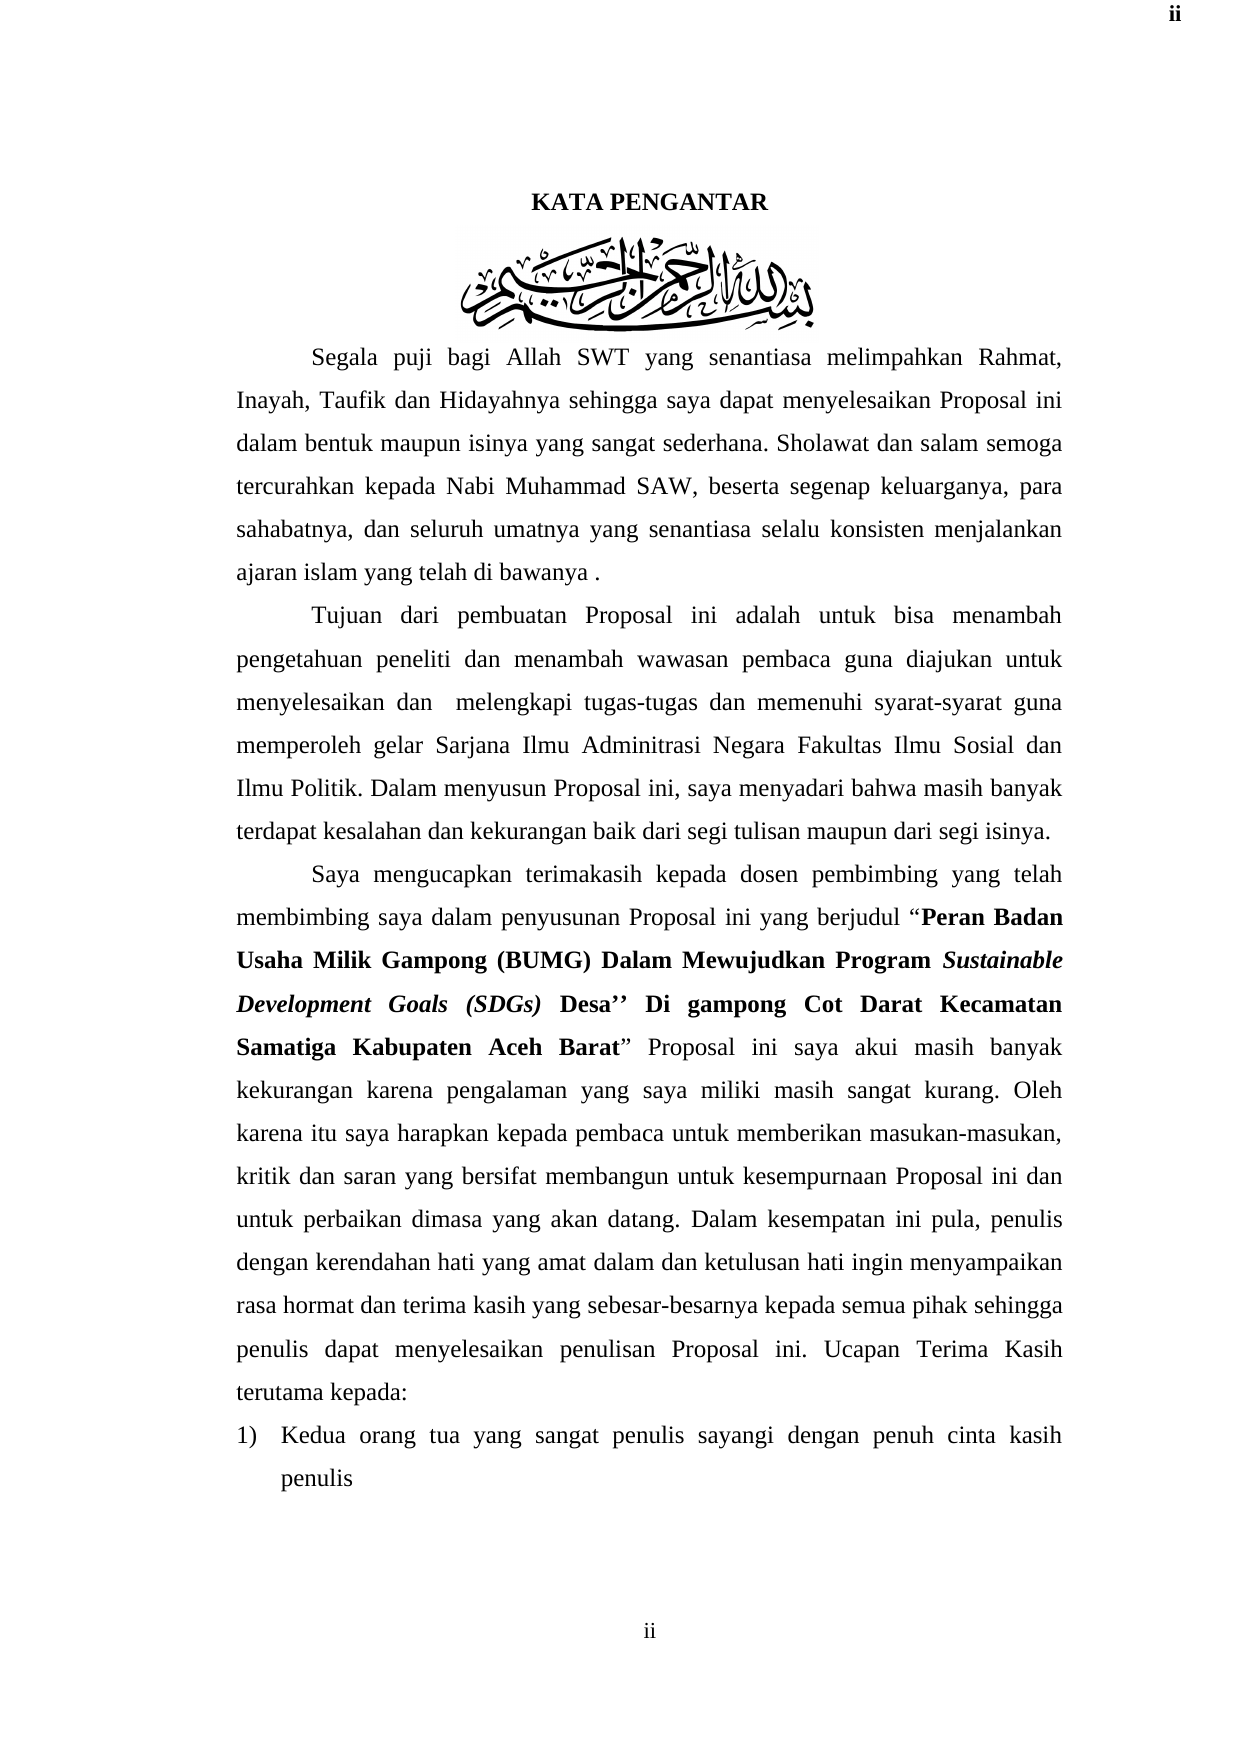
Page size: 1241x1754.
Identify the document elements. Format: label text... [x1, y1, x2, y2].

picture [455, 225, 819, 342]
text Tujuan dari pembuatan Proposal ini adalah untuk bisa menambah pengetahuan peneliti dan menambah wawasan pembaca guna diajukan untuk menyelesaikan dan melengkapi tugas-tugas dan memenuhi syarat-syarat guna memperoleh gelar Sarjana Ilmu Adminitrasi Negara Fakultas Ilmu Sosial dan Ilmu Politik. Dalam menyusun Proposal ini, saya menyadari bahwa masih banyak terdapat kesalahan dan kekurangan baik dari segi tulisan maupun dari segi isinya. [236, 601, 1063, 845]
text Saya mengucapkan terimakasih kepada dosen pembimbing yang telah membimbing saya dalam penyusunan Proposal ini yang berjudul “Peran Badan Usaha Milik Gampong (BUMG) Dalam Mewujudkan Program Sustainable Development Goals (SDGs) Desa’’ Di gampong Cot Darat Kecamatan Samatiga Kabupaten Aceh Barat” Proposal ini saya akui masih banyak kekurangan karena pengalaman yang saya miliki masih sangat kurang. Oleh karena itu saya harapkan kepada pembaca untuk memberikan masukan-masukan, kritik dan saran yang bersifat membangun untuk kesempurnaan Proposal ini dan untuk perbaikan dimasa yang akan datang. Dalam kesempatan ini pula, penulis dengan kerendahan hati yang amat dalam dan ketulusan hati ingin menyampaikan rasa hormat dan terima kasih yang sebesar-besarnya kepada semua pihak sehingga penulis dapat menyelesaikan penulisan Proposal ini. Ucapan Terima Kasih terutama kepada: [236, 859, 1063, 1406]
list Kedua orang tua yang sangat penulis sayangi dengan penuh cinta kasih penulis [236, 1420, 1063, 1492]
text Segala puji bagi Allah SWT yang senantiasa melimpahkan Rahmat, Inayah, Taufik dan Hidayahnya sehingga saya dapat menyelesaikan Proposal ini dalam bentuk maupun isinya yang sangat sederhana. Sholawat dan salam semoga tercurahkan kepada Nabi Muhammad SAW, beserta segenap keluarganya, para sahabatnya, dan seluruh umatnya yang senantiasa selalu konsisten menjalankan ajaran islam yang telah di bawanya . [236, 342, 1063, 586]
text KATA PENGANTAR [236, 187, 1063, 215]
